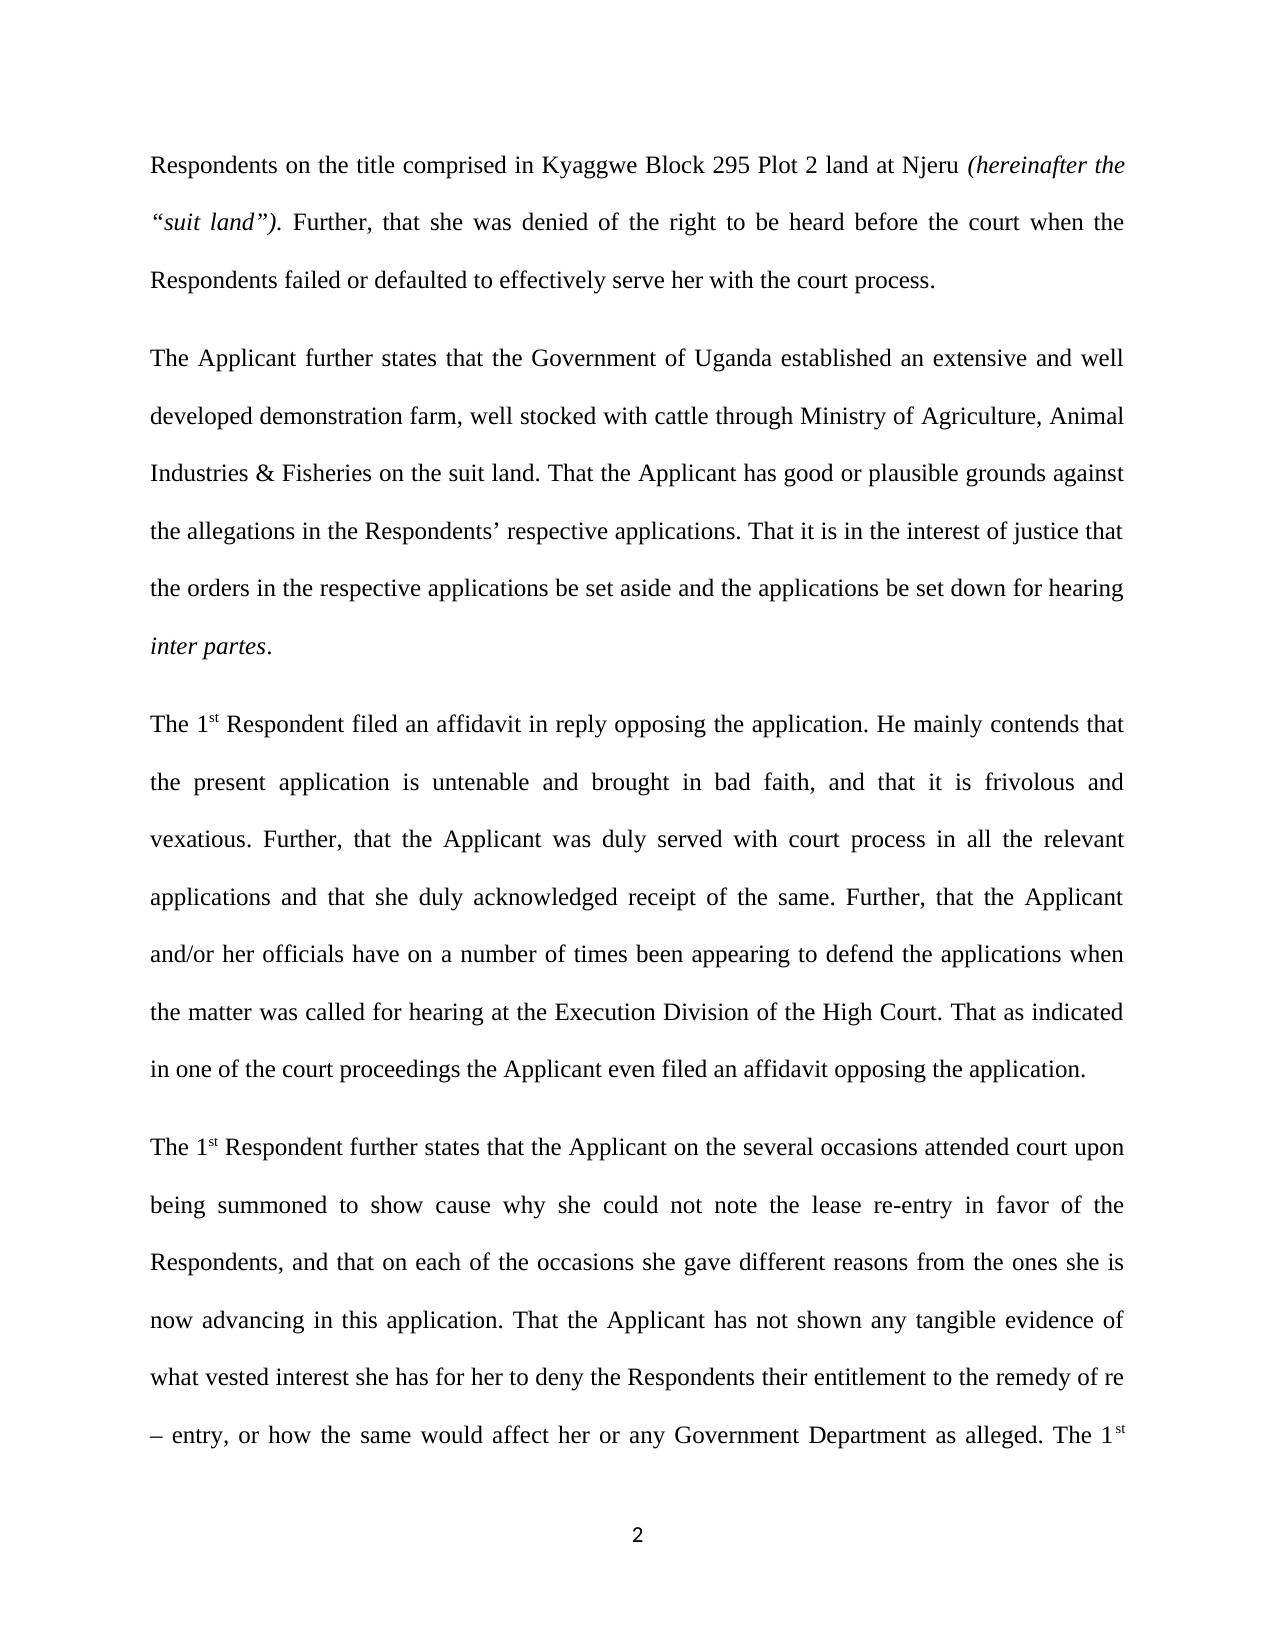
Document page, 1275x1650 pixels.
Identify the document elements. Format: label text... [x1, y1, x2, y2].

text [150, 150, 1125, 294]
text The Applicant further states that the Government of Uganda established an extensive and well developed demonstration farm, well stocked with cattle through Ministry of Agriculture, Animal Industries & Fisheries on the suit land. That the Applicant has good or plausible grounds against the allegations in the Respondents’ respective applications. That it is in the interest of justice that the orders in the respective applications be set aside and the applications be set down for hearing inter partes. [150, 343, 1125, 659]
text The 1st Respondent filed an affidavit in reply opposing the application. He mainly contends that the present application is untenable and brought in bad faith, and that it is frivolous and vexatious. Further, that the Applicant was duly served with court process in all the relevant applications and that she duly acknowledged receipt of the same. Further, that the Applicant and/or her officials have on a number of times been appearing to defend the applications when the matter was called for hearing at the Execution Division of the High Court. That as indicated in one of the court proceedings the Applicant even filed an affidavit opposing the application. [150, 709, 1125, 1083]
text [150, 1132, 1125, 1449]
